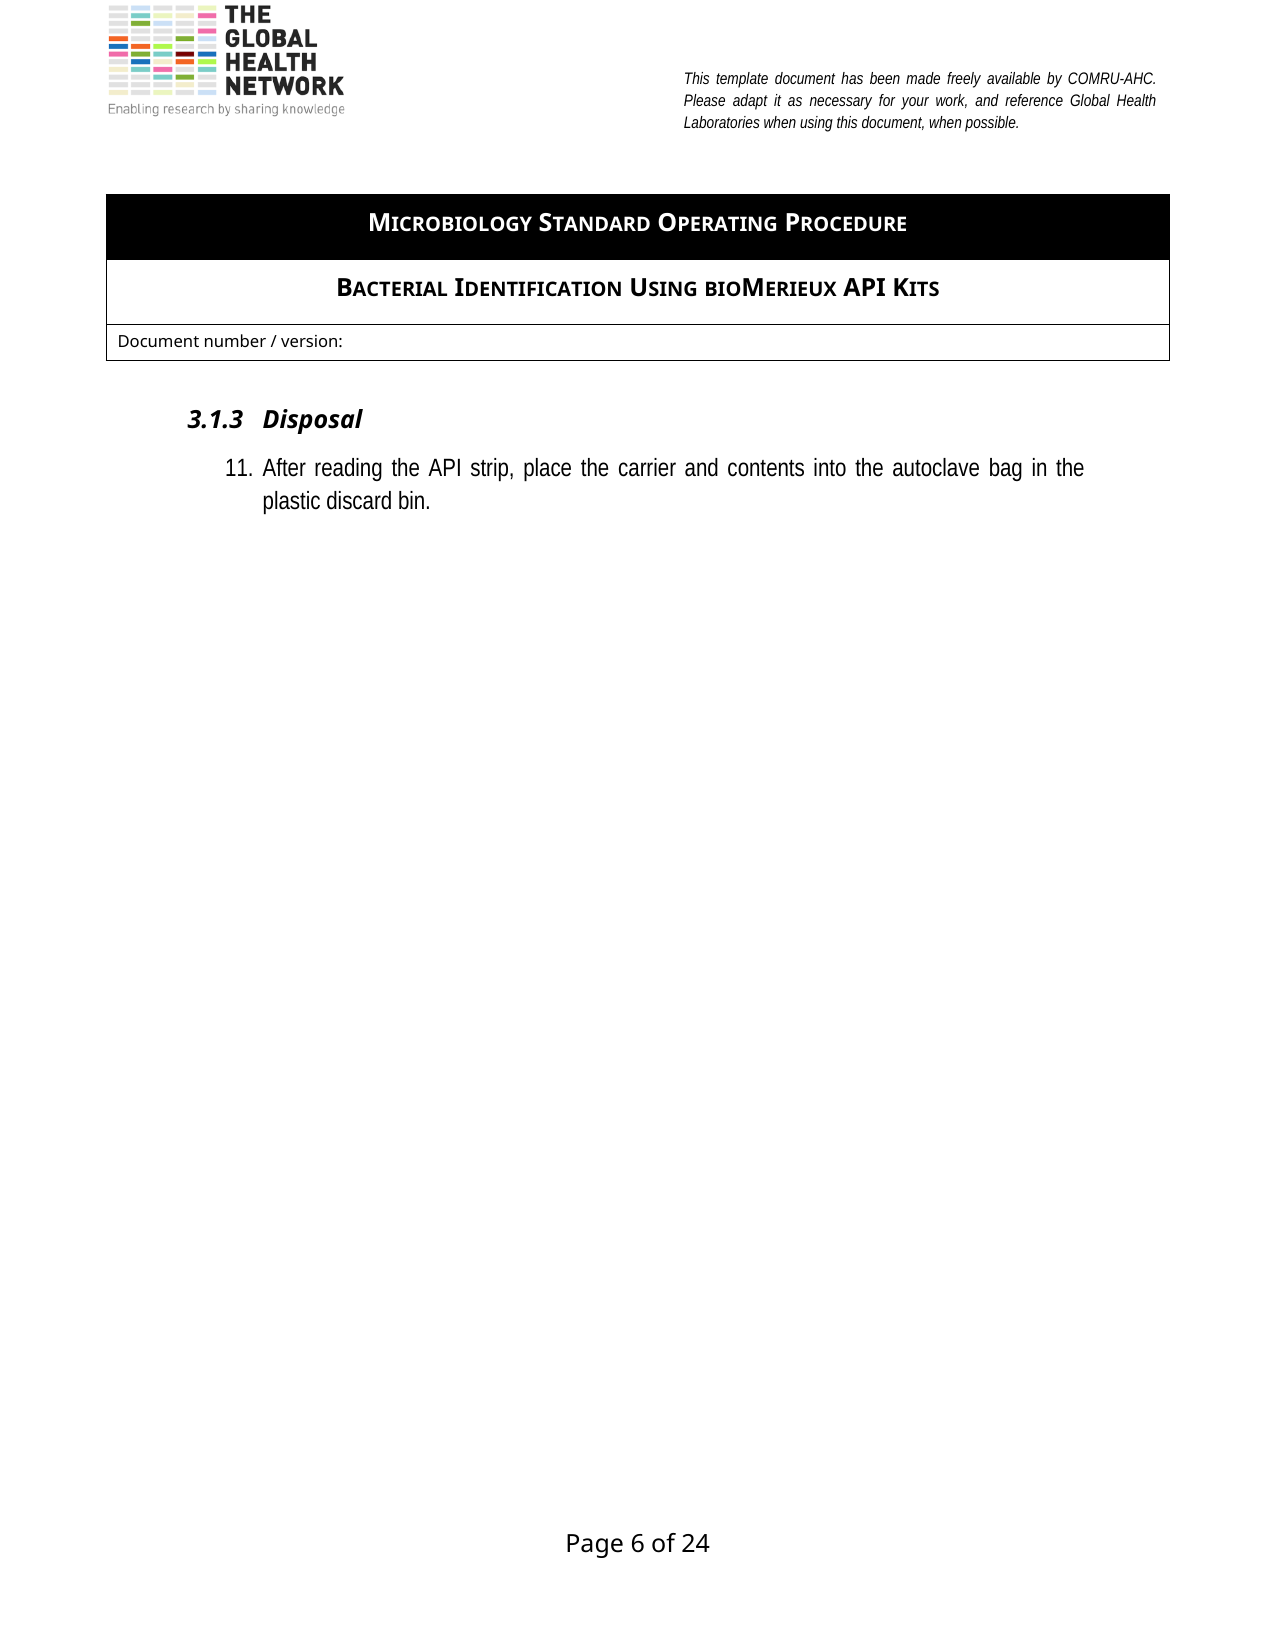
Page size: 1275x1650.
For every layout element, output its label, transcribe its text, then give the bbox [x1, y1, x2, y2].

subtitle Disposal [187, 401, 1087, 435]
picture [101, 0, 351, 121]
list After reading the API strip, place the carrier and contents into the autoclave bag in the plastic discard bin. [225, 453, 1087, 514]
